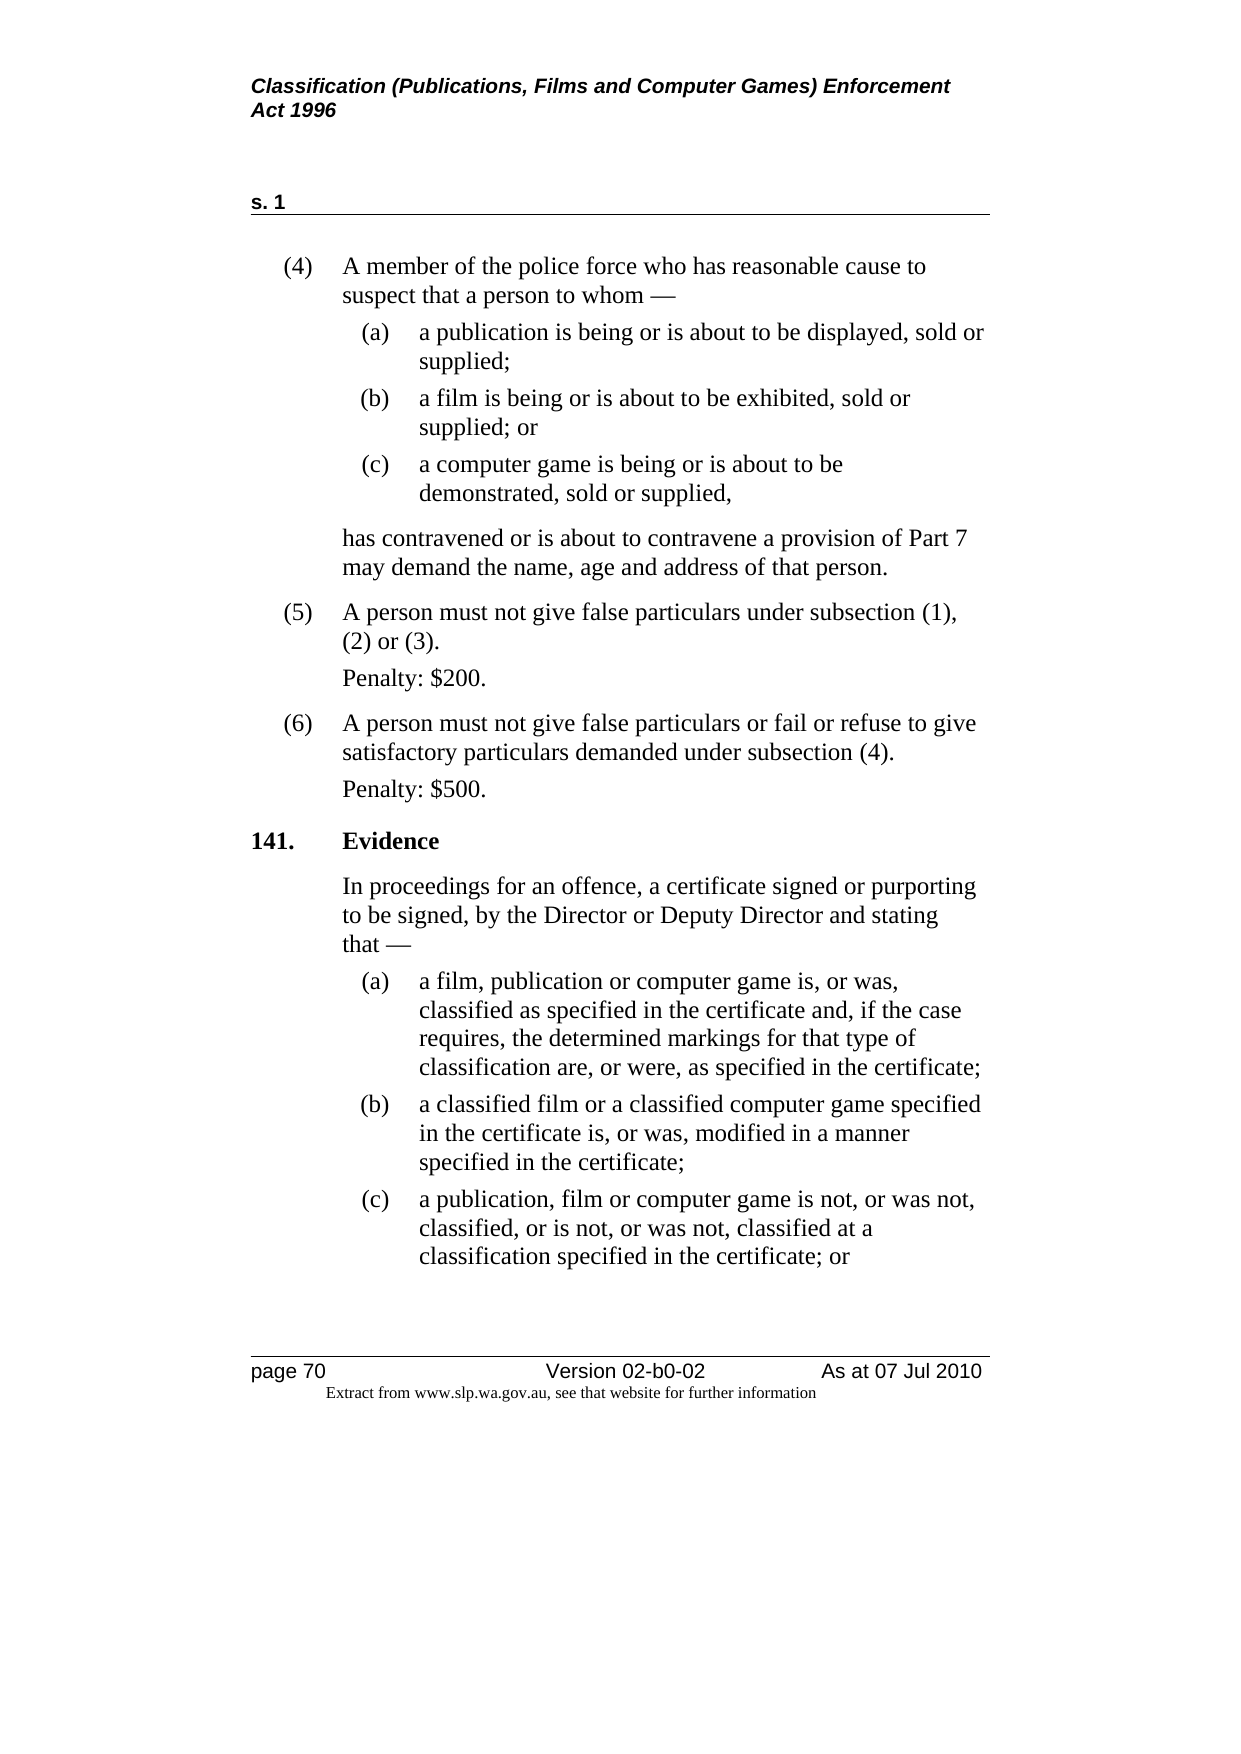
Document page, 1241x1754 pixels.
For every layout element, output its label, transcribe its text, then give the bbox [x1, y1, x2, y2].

text (5) A person must not give false particulars under subsection (1), (2) or (3). [251, 597, 990, 655]
text (b) a film is being or is about to be exhibited, sold or supplied; or [251, 383, 990, 441]
text Penalty: $500. [251, 774, 990, 803]
text In proceedings for an offence, a certificate signed or purporting to be signed, by the Director or Deputy Director and stating that — [251, 871, 990, 958]
subtitle 141. Evidence [251, 826, 990, 855]
text (a) a publication is being or is about to be displayed, sold or supplied; [251, 317, 990, 375]
text (6) A person must not give false particulars or fail or refuse to give satisfactory particulars demanded under subsection (4). [251, 708, 990, 766]
text (4) A member of the police force who has reasonable cause to suspect that a person to whom — [251, 251, 990, 309]
text (b) a classified film or a classified computer game specified in the certificate is, or was, modified in a manner specified in the certificate; [251, 1089, 990, 1176]
text Penalty: $200. [251, 663, 990, 692]
text (c) a computer game is being or is about to be demonstrated, sold or supplied, [251, 449, 990, 506]
text (a) a film, publication or computer game is, or was, classified as specified in the certificate and, if the case requires, the determined markings for that type of classification are, or were, as specified in the certificate; [251, 966, 990, 1081]
text (c) a publication, film or computer game is not, or was not, classified, or is not, or was not, classified at a classification specified in the certificate; or [251, 1184, 990, 1270]
text has contravened or is about to contravene a provision of Part 7 may demand the name, age and address of that person. [251, 523, 990, 581]
